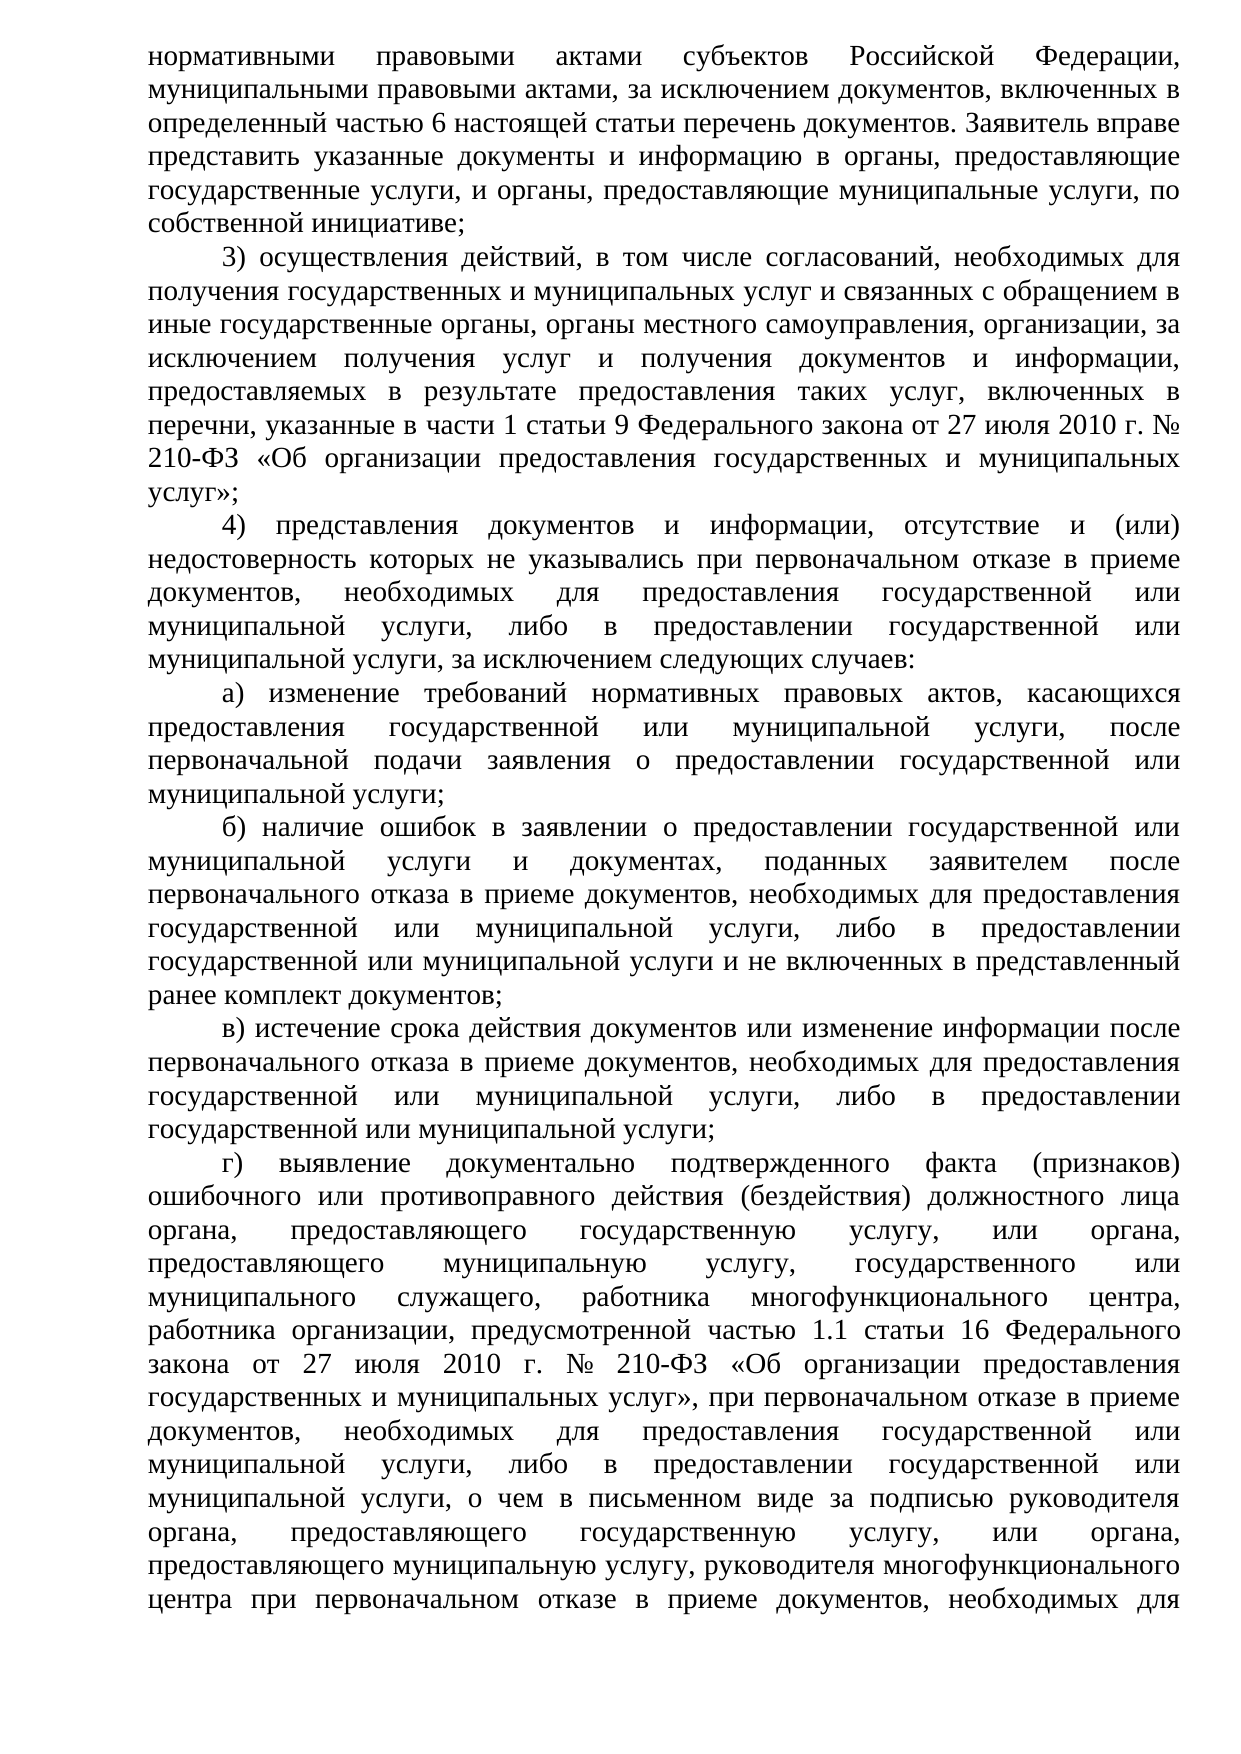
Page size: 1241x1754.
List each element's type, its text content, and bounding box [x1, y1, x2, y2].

text 3) осуществления действий, в том числе согласований, необходимых для получения государственных и муниципальных услуг и связанных с обращением в иные государственные органы, органы местного самоуправления, организации, за исключением получения услуг и получения документов и информации, предоставляемых в результате предоставления таких услуг, включенных в перечни, указанные в части 1 статьи 9 Федерального закона от 27 июля 2010 г. № 210-ФЗ «Об организации предоставления государственных и муниципальных услуг»; [148, 239, 1181, 507]
text 4) представления документов и информации, отсутствие и (или) недостоверность которых не указывались при первоначальном отказе в приеме документов, необходимых для предоставления государственной или муниципальной услуги, либо в предоставлении государственной или муниципальной услуги, за исключением следующих случаев: [148, 507, 1181, 675]
text а) изменение требований нормативных правовых актов, касающихся предоставления государственной или муниципальной услуги, после первоначальной подачи заявления о предоставлении государственной или муниципальной услуги; [148, 675, 1181, 809]
text б) наличие ошибок в заявлении о предоставлении государственной или муниципальной услуги и документах, поданных заявителем после первоначального отказа в приеме документов, необходимых для предоставления государственной или муниципальной услуги, либо в предоставлении государственной или муниципальной услуги и не включенных в представленный ранее комплект документов; [148, 809, 1181, 1011]
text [148, 38, 1181, 239]
text в) истечение срока действия документов или изменение информации после первоначального отказа в приеме документов, необходимых для предоставления государственной или муниципальной услуги, либо в предоставлении государственной или муниципальной услуги; [148, 1011, 1181, 1145]
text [148, 1145, 1181, 1614]
